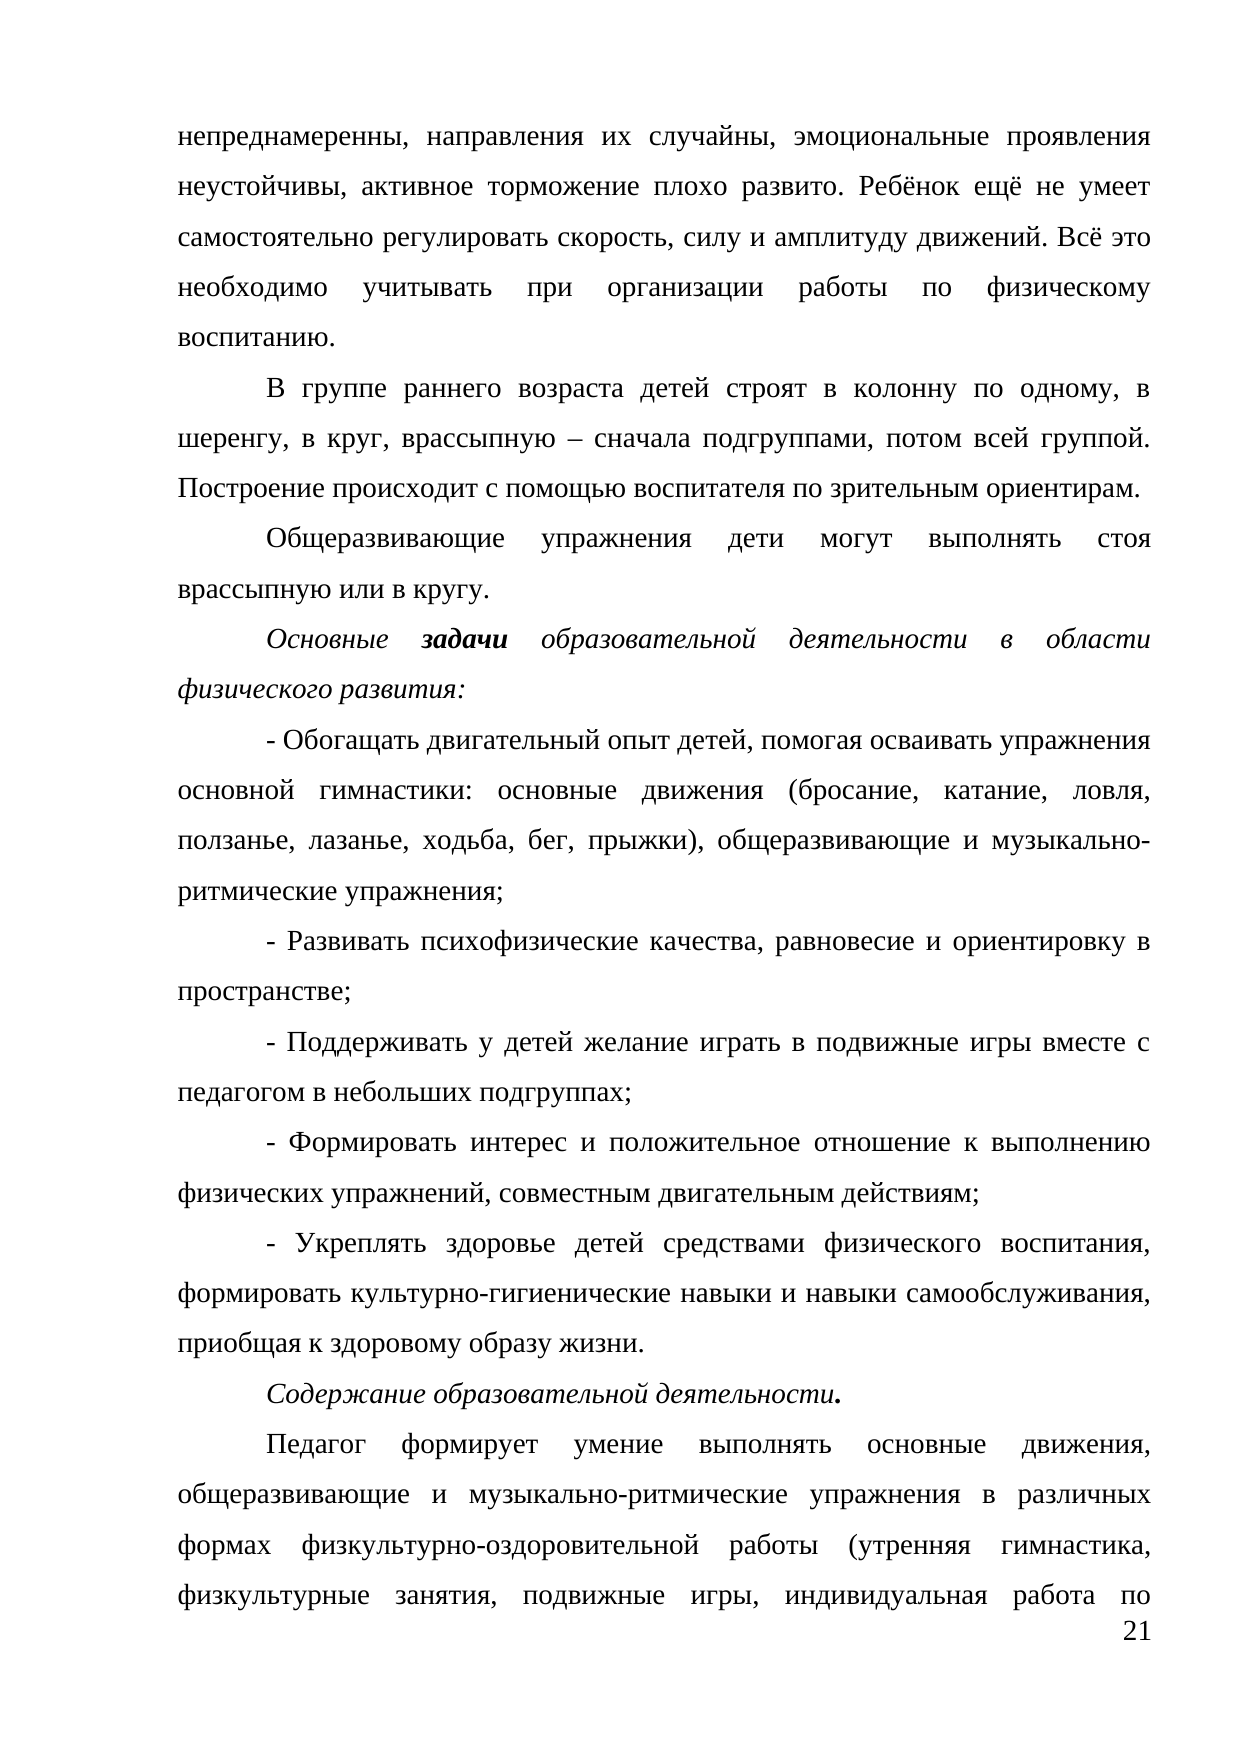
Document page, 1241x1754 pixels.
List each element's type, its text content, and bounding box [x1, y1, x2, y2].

text В группе раннего возраста детей строят в колонну по одному, в шеренгу, в круг, врассыпную – сначала подгруппами, потом всей группой. Построение происходит с помощью воспитателя по зрительным ориентирам. [177, 370, 1152, 504]
text - Укреплять здоровье детей средствами физического воспитания, формировать культурно-гигиенические навыки и навыки самообслуживания, приобщая к здоровому образу жизни. [177, 1225, 1152, 1359]
text Основные задачи образовательной деятельности в области физического развития: [177, 621, 1152, 705]
text Содержание образовательной деятельности. [177, 1376, 1152, 1409]
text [177, 1426, 1152, 1611]
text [177, 118, 1152, 353]
text - Развивать психофизические качества, равновесие и ориентировку в пространстве; [177, 923, 1152, 1007]
text - Формировать интерес и положительное отношение к выполнению физических упражнений, совместным двигательным действиям; [177, 1124, 1152, 1208]
text Общеразвивающие упражнения дети могут выполнять стоя врассыпную или в кругу. [177, 521, 1152, 604]
text - Поддерживать у детей желание играть в подвижные игры вместе с педагогом в небольших подгруппах; [177, 1024, 1152, 1108]
text - Обогащать двигательный опыт детей, помогая осваивать упражнения основной гимнастики: основные движения (бросание, катание, ловля, ползанье, лазанье, ходьба, бег, прыжки), общеразвивающие и музыкально-ритмические упражнения; [177, 722, 1152, 906]
